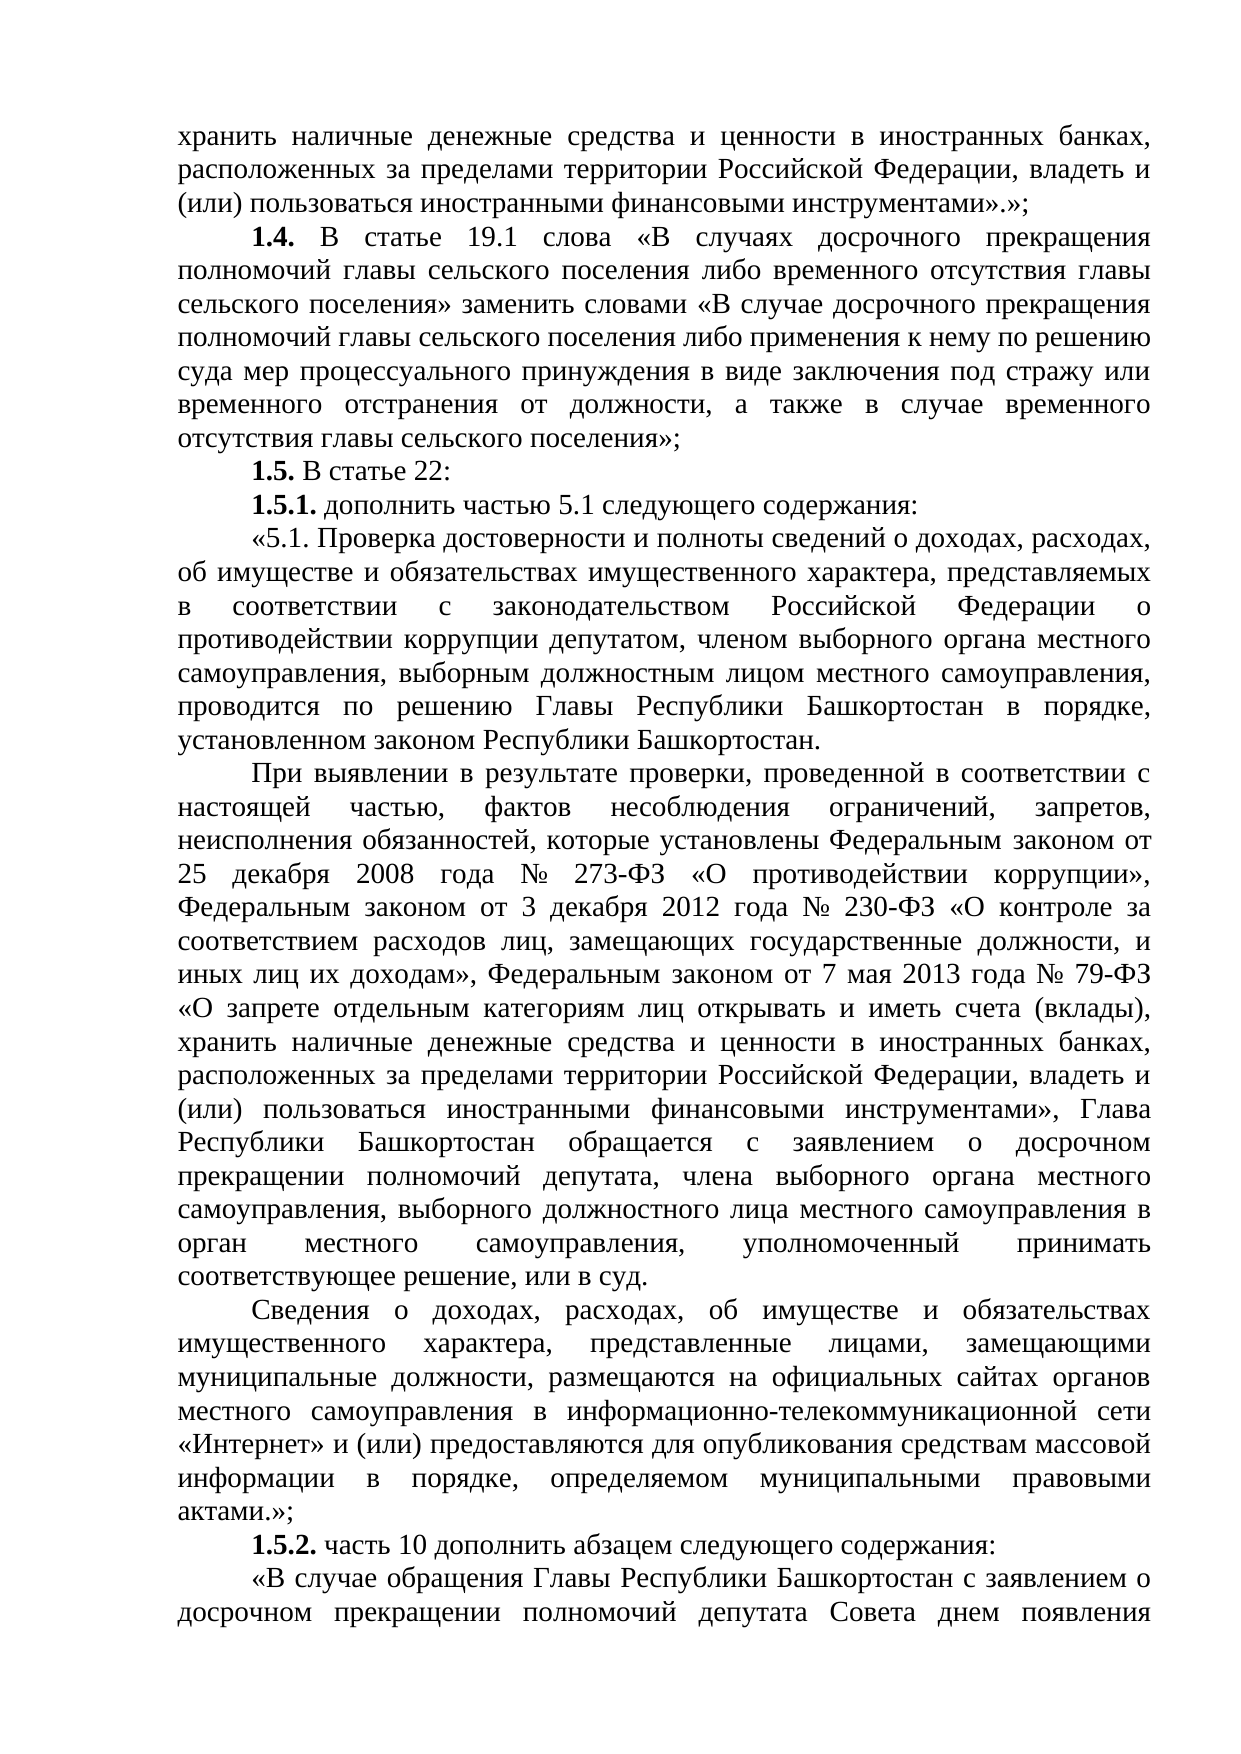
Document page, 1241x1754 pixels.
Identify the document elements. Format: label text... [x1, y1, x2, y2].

text 1.5.2. часть 10 дополнить абзацем следующего содержания: [177, 1527, 1152, 1560]
text Сведения о доходах, расходах, об имуществе и обязательствах имущественного характера, представленные лицами, замещающими муниципальные должности, размещаются на официальных сайтах органов местного самоуправления в информационно-телекоммуникационной сети «Интернет» и (или) предоставляются для опубликования средствам массовой информации в порядке, определяемом муниципальными правовыми актами.»; [177, 1292, 1152, 1527]
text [177, 1560, 1152, 1627]
text «5.1. Проверка достоверности и полноты сведений о доходах, расходах, об имуществе и обязательствах имущественного характера, представляемых в соответствии с законодательством Российской Федерации о противодействии коррупции депутатом, членом выборного органа местного самоуправления, выборным должностным лицом местного самоуправления, проводится по решению Главы Республики Башкортостан в порядке, установленном законом Республики Башкортостан. [177, 521, 1152, 755]
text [177, 118, 1152, 219]
text При выявлении в результате проверки, проведенной в соответствии с настоящей частью, фактов несоблюдения ограничений, запретов, неисполнения обязанностей, которые установлены Федеральным законом от 25 декабря 2008 года № 273-ФЗ «О противодействии коррупции», Федеральным законом от 3 декабря 2012 года № 230-ФЗ «О контроле за соответствием расходов лиц, замещающих государственные должности, и иных лиц их доходам», Федеральным законом от 7 мая 2013 года № 79-ФЗ «О запрете отдельным категориям лиц открывать и иметь счета (вклады), хранить наличные денежные средства и ценности в иностранных банках, расположенных за пределами территории Российской Федерации, владеть и (или) пользоваться иностранными финансовыми инструментами», Глава Республики Башкортостан обращается с заявлением о досрочном прекращении полномочий депутата, члена выборного органа местного самоуправления, выборного должностного лица местного самоуправления в орган местного самоуправления, уполномоченный принимать соответствующее решение, или в суд. [177, 755, 1152, 1292]
text 1.5.1. дополнить частью 5.1 следующего содержания: [177, 487, 1152, 521]
text 1.5. В статье 22: [177, 453, 1152, 487]
text 1.4. В статье 19.1 слова «В случаях досрочного прекращения полномочий главы сельского поселения либо временного отсутствия главы сельского поселения» заменить словами «В случае досрочного прекращения полномочий главы сельского поселения либо применения к нему по решению суда мер процессуального принуждения в виде заключения под стражу или временного отстранения от должности, а также в случае временного отсутствия главы сельского поселения»; [177, 219, 1152, 453]
